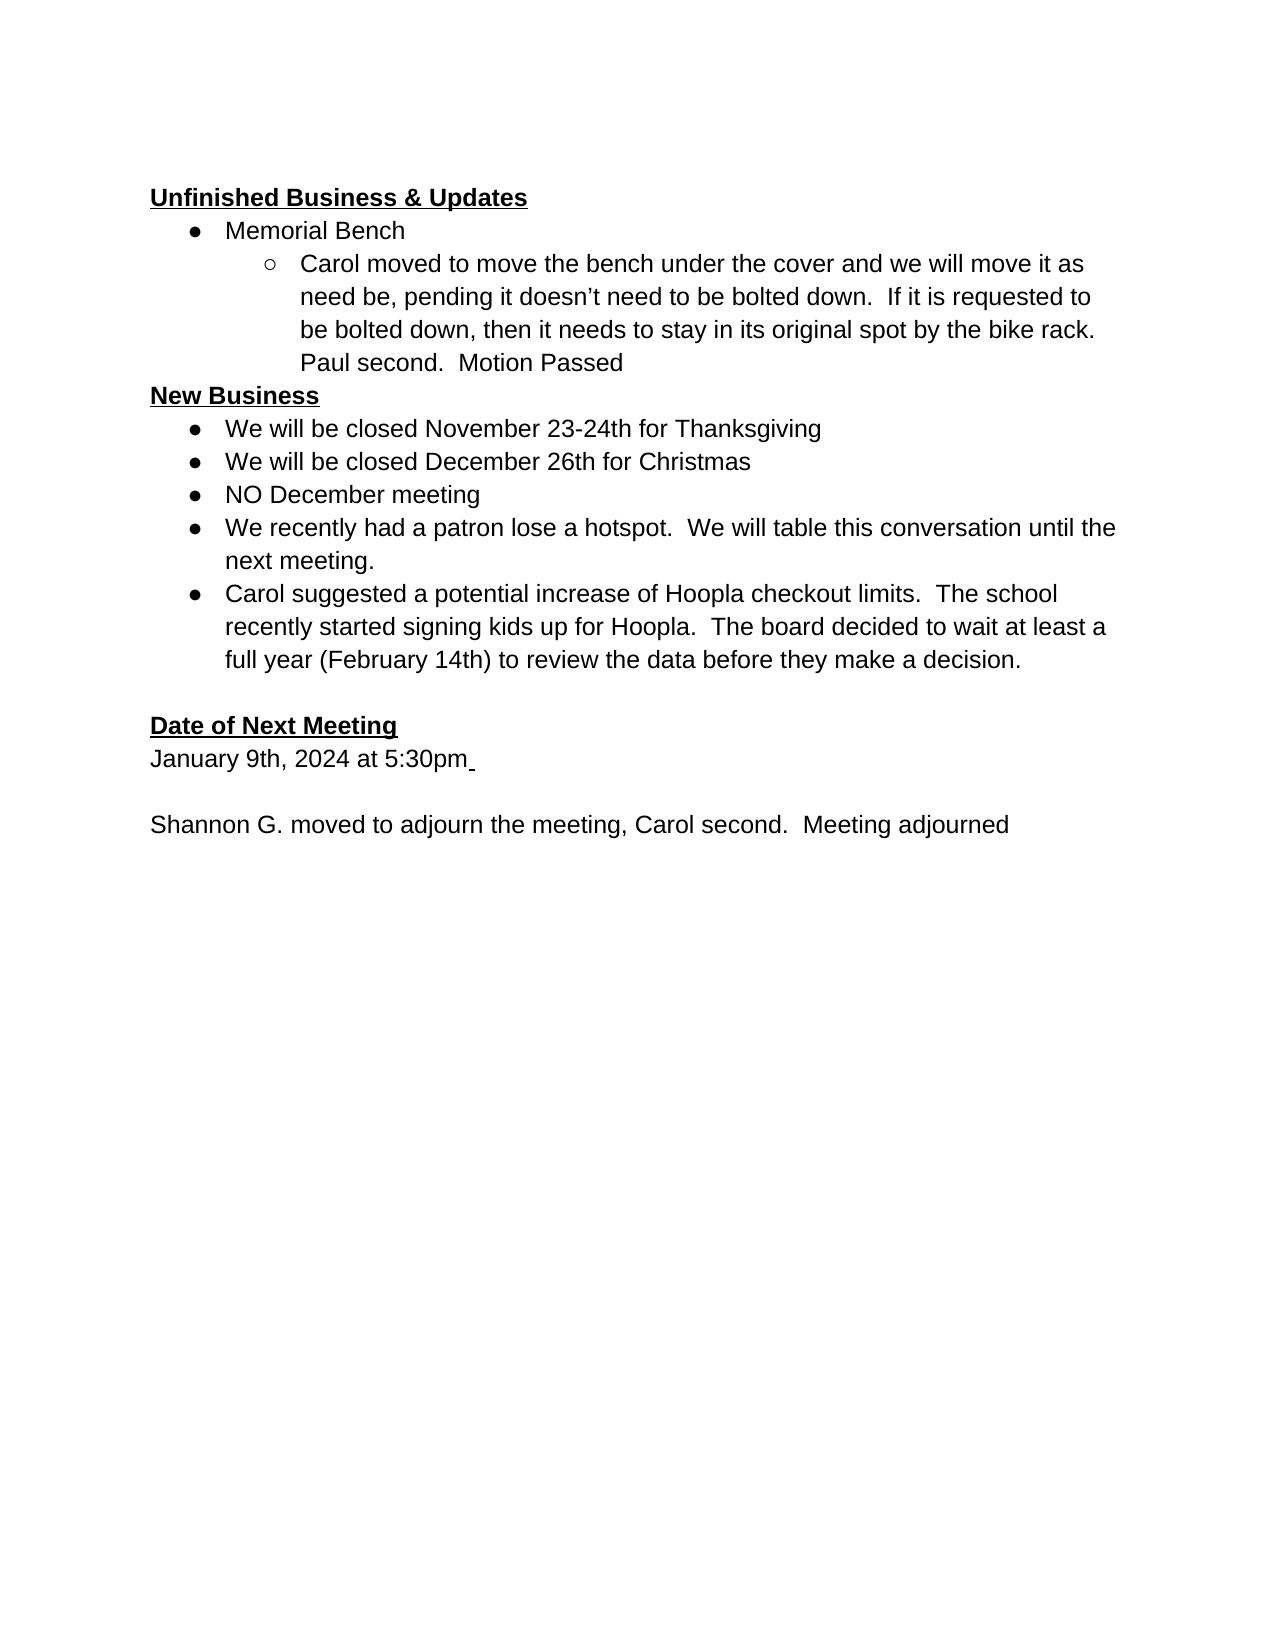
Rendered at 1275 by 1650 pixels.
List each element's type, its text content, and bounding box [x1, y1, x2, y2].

list We will be closed November 23-24th for Thanksgiving [187, 414, 1125, 443]
list Carol moved to move the bench under the cover and we will move it as need be, pending it doesn’t need to be bolted down. If it is requested to be bolted down, then it needs to stay in its original spot by the bike rack. Paul second. Motion Passed [262, 249, 1125, 377]
text New Business [150, 381, 1125, 410]
list NO December meeting [187, 480, 1125, 509]
text Shannon G. moved to adjourn the meeting, Carol second. Meeting adjourned [150, 810, 1125, 839]
list We recently had a patron lose a hotspot. We will table this conversation until the next meeting. [187, 513, 1125, 575]
list We will be closed December 26th for Christmas [187, 447, 1125, 476]
text Unfinished Business & Updates [150, 183, 1125, 212]
text January 9th, 2024 at 5:30pm [150, 744, 1125, 773]
text Date of Next Meeting [150, 711, 1125, 740]
list Memorial Bench [187, 216, 1125, 245]
list Carol suggested a potential increase of Hoopla checkout limits. The school recently started signing kids up for Hoopla. The board decided to wait at least a full year (February 14th) to review the data before they make a decision. [187, 579, 1125, 674]
